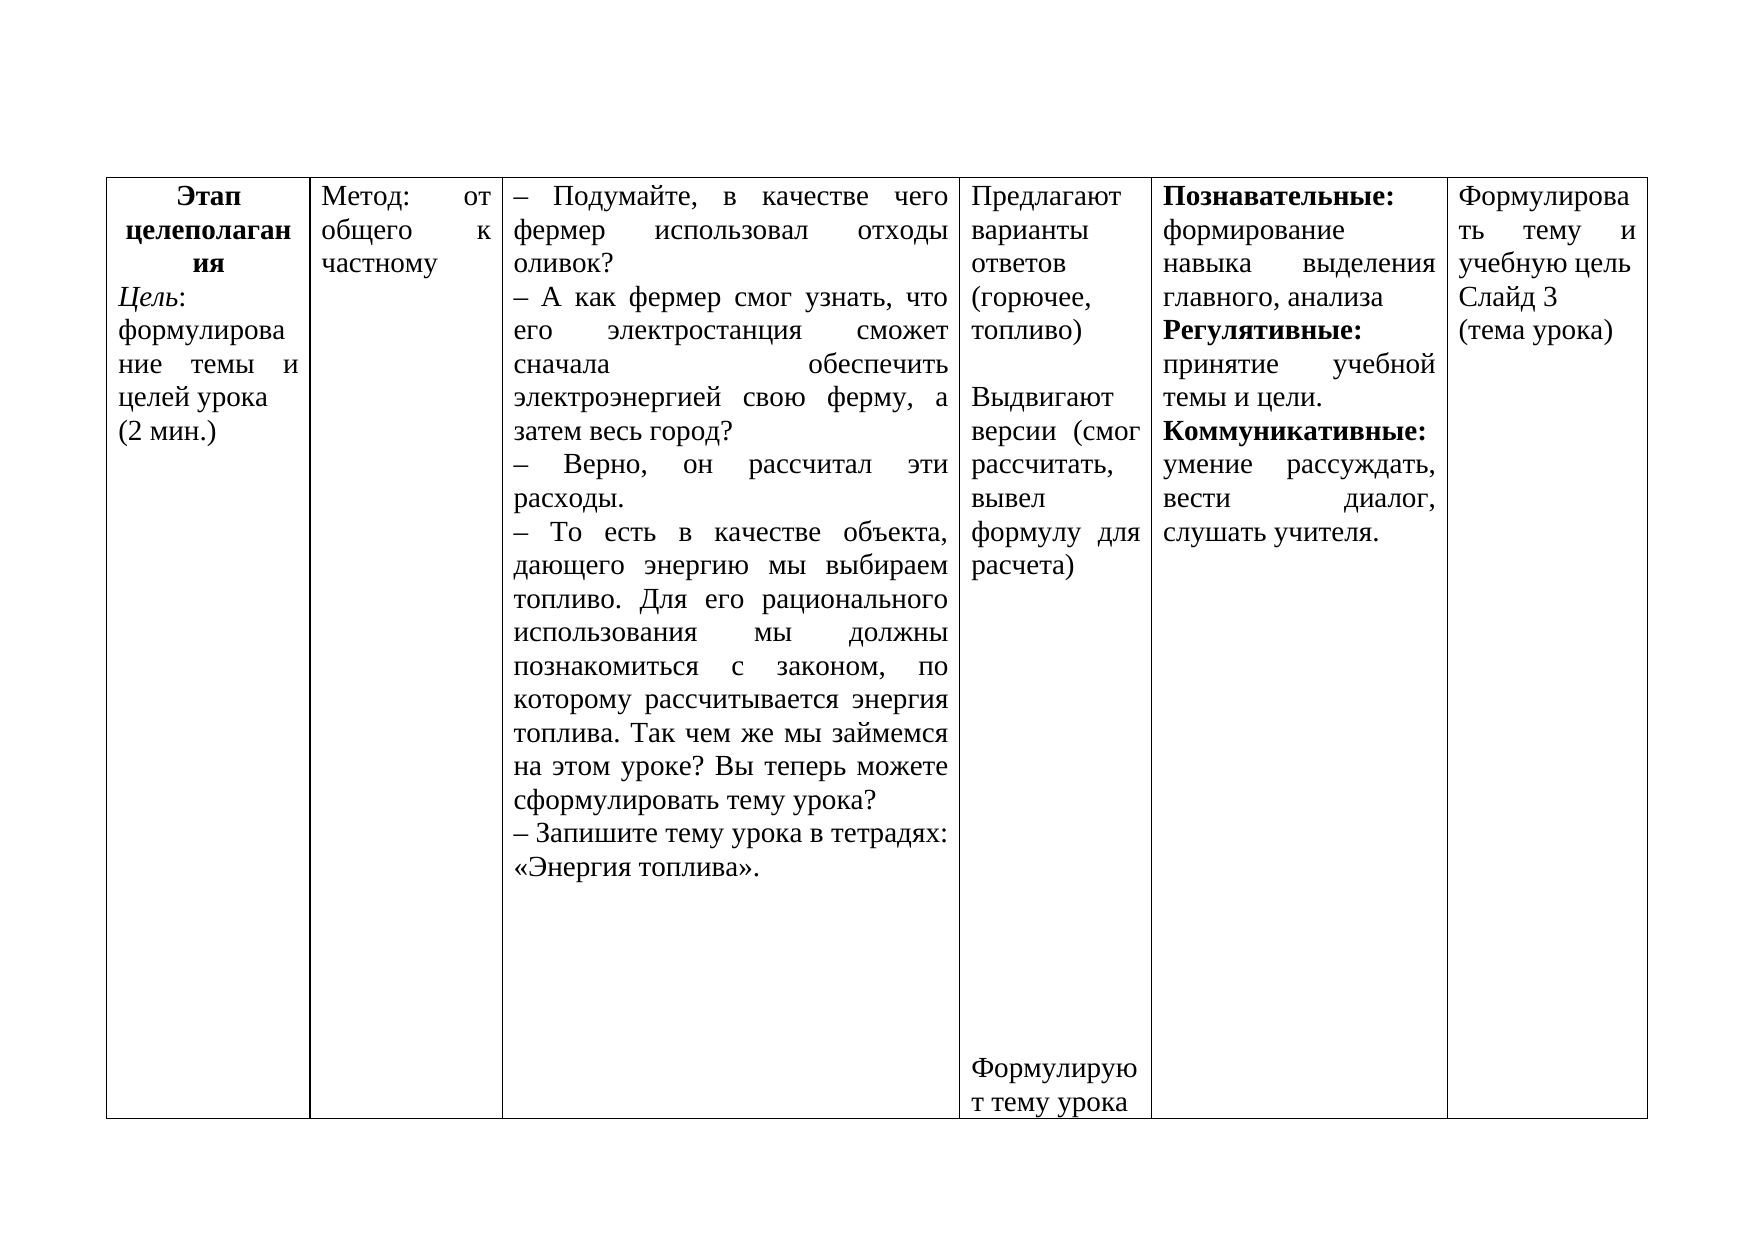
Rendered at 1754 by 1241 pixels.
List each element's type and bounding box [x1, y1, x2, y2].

table_header [311, 178, 502, 1117]
table_header [1152, 178, 1447, 1117]
table_header [503, 178, 959, 1117]
table_header [1448, 178, 1647, 1117]
table_header [960, 178, 1151, 1117]
table_header [107, 178, 309, 1117]
